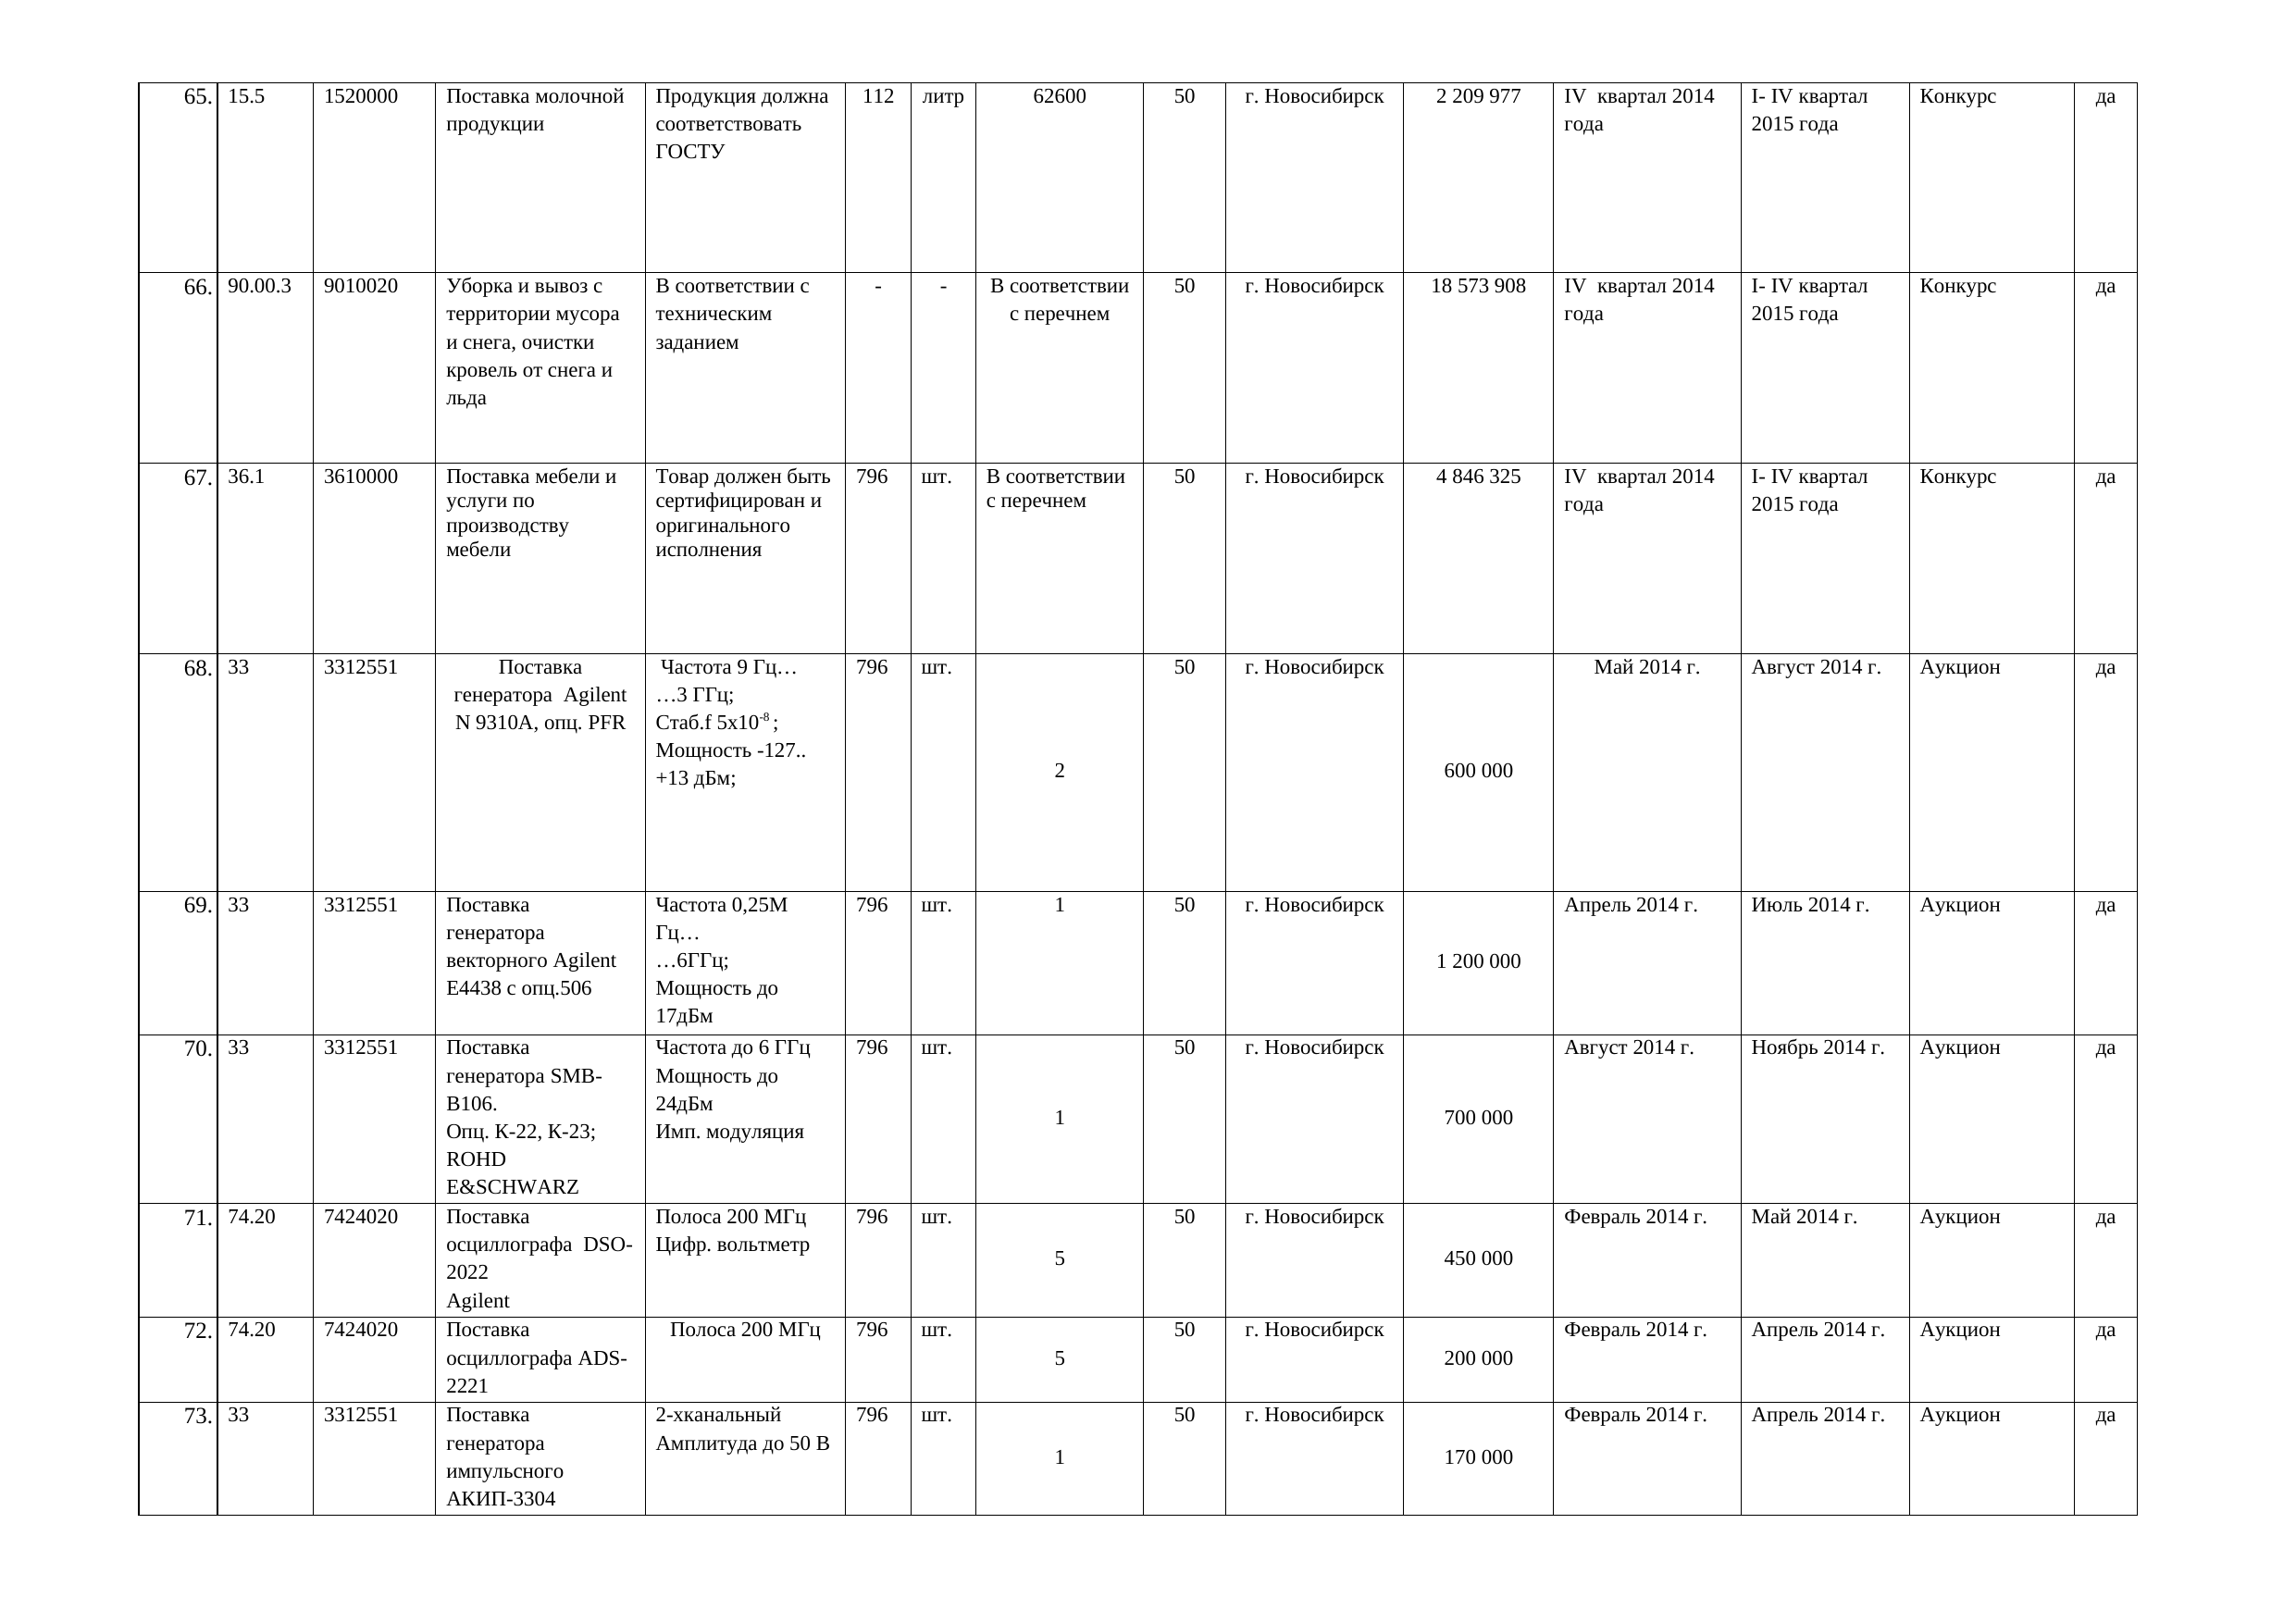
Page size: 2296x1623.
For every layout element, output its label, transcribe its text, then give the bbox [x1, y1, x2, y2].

table_cell 33 [218, 1035, 313, 1203]
table_cell Аукцион [1910, 1035, 2074, 1203]
table_cell 796 [846, 1035, 911, 1203]
table_cell г. Новосибирск [1226, 1035, 1403, 1203]
table_cell 450 000 [1404, 1204, 1553, 1316]
table_cell 50 [1144, 892, 1225, 1034]
table_cell Аукцион [1910, 1403, 2074, 1515]
table_cell Частота 9 Гц… …3 ГГц; Стаб.f 5х10-8 ; Мощность -127.. +13 дБм; [646, 654, 845, 890]
table_cell г. Новосибирск [1226, 273, 1403, 463]
table_cell Поставка генератора SMB-B106. Опц. К-22, К-23; ROHDE&SCHWARZ [436, 1035, 645, 1203]
table_cell Апрель 2014 г. [1742, 1318, 1909, 1401]
table_cell Апрель 2014 г. [1554, 892, 1741, 1034]
table_cell 90.00.3 [218, 273, 313, 463]
table_cell 50 [1144, 273, 1225, 463]
table_cell Товар должен быть сертифицирован и оригинального исполнения [646, 464, 845, 653]
table_cell IV квартал 2014 года [1554, 273, 1741, 463]
table_cell Август 2014 г. [1554, 1035, 1741, 1203]
table_cell В соответствии с перечнем [976, 464, 1143, 653]
table_cell да [2075, 1403, 2137, 1515]
table_cell 50 [1144, 83, 1225, 272]
table_cell [140, 464, 217, 653]
table_cell Поставка осциллографа DSO-2022 Agilent [436, 1204, 645, 1316]
table_cell 3312551 [314, 1035, 435, 1203]
table_cell 796 [846, 1204, 911, 1316]
table_cell г. Новосибирск [1226, 1318, 1403, 1401]
table_cell [140, 83, 217, 272]
table_cell IV квартал 2014 года [1554, 464, 1741, 653]
table_cell 50 [1144, 464, 1225, 653]
table_cell Поставка мебели и услуги по производству мебели [436, 464, 645, 653]
table_cell 1 [976, 892, 1143, 1034]
table_cell [140, 1035, 217, 1203]
table_cell г. Новосибирск [1226, 1204, 1403, 1316]
table_cell В соответствии с техническим заданием [646, 273, 845, 463]
table_cell 7424020 [314, 1204, 435, 1316]
table_cell 1520000 [314, 83, 435, 272]
table_cell г. Новосибирск [1226, 83, 1403, 272]
table_cell Полоса 200 МГц [646, 1318, 845, 1401]
table_cell Конкурс [1910, 273, 2074, 463]
table_cell 2 [976, 654, 1143, 890]
table_cell I- IV квартал 2015 года [1742, 464, 1909, 653]
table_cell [1554, 83, 1741, 272]
table_cell шт. [912, 464, 975, 653]
table_cell 796 [846, 892, 911, 1034]
table_cell г. Новосибирск [1226, 892, 1403, 1034]
table_cell 3610000 [314, 464, 435, 653]
table_cell 3312551 [314, 1403, 435, 1515]
table_cell 1 [976, 1403, 1143, 1515]
table_cell 796 [846, 464, 911, 653]
table_cell да [2075, 1204, 2137, 1316]
table_cell В соответствии с перечнем [976, 273, 1143, 463]
table_cell да [2075, 1318, 2137, 1401]
table_cell 50 [1144, 1035, 1225, 1203]
table_cell 50 [1144, 1403, 1225, 1515]
table_cell 18 573 908 [1404, 273, 1553, 463]
table_cell да [2075, 654, 2137, 890]
table_cell 796 [846, 654, 911, 890]
table_cell г. Новосибирск [1226, 464, 1403, 653]
table_cell Август 2014 г. [1742, 654, 1909, 890]
table_cell 50 [1144, 1204, 1225, 1316]
table_cell Апрель 2014 г. [1742, 1403, 1909, 1515]
table_cell Поставка осциллографа ADS-2221 [436, 1318, 645, 1401]
table_cell Уборка и вывоз с территории мусора и снега, очистки кровель от снега и льда [436, 273, 645, 463]
table_cell Февраль 2014 г. [1554, 1204, 1741, 1316]
table_cell Аукцион [1910, 1318, 2074, 1401]
table_cell Поставка молочной продукции [436, 83, 645, 272]
table_cell 7424020 [314, 1318, 435, 1401]
table_cell Аукцион [1910, 892, 2074, 1034]
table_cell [1742, 83, 1909, 272]
table_cell 36.1 [218, 464, 313, 653]
table_cell да [2075, 892, 2137, 1034]
table_cell 1 200 000 [1404, 892, 1553, 1034]
table_cell 33 [218, 892, 313, 1034]
table_cell шт. [912, 892, 975, 1034]
table_cell Май 2014 г. [1554, 654, 1741, 890]
table_cell 50 [1144, 654, 1225, 890]
table_cell да [2075, 464, 2137, 653]
table_cell 62600 [976, 83, 1143, 272]
table_cell Частота 0,25М Гц… …6ГГц; Мощность до 17дБм [646, 892, 845, 1034]
table_cell 15.5 [218, 83, 313, 272]
table_cell 50 [1144, 1318, 1225, 1401]
table_cell [140, 1318, 217, 1401]
table_cell Июль 2014 г. [1742, 892, 1909, 1034]
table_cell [646, 83, 845, 272]
table_cell г. Новосибирск [1226, 654, 1403, 890]
table_cell шт. [912, 654, 975, 890]
table_cell шт. [912, 1318, 975, 1401]
table_cell 600 000 [1404, 654, 1553, 890]
table_cell да [2075, 1035, 2137, 1203]
table_cell 4 846 325 [1404, 464, 1553, 653]
table_cell [140, 273, 217, 463]
table_cell 33 [218, 654, 313, 890]
table_cell I- IV квартал 2015 года [1742, 273, 1909, 463]
table_cell да [2075, 83, 2137, 272]
table_cell Аукцион [1910, 654, 2074, 890]
table_cell Конкурс [1910, 83, 2074, 272]
table_cell [140, 654, 217, 890]
table_cell 796 [846, 1318, 911, 1401]
table_cell шт. [912, 1204, 975, 1316]
table_cell Поставка генератора импульсного АКИП-3304 [436, 1403, 645, 1515]
table_cell 74.20 [218, 1204, 313, 1316]
table_cell литр [912, 83, 975, 272]
table_cell [140, 1403, 217, 1515]
table_cell Полоса 200 МГц Цифр. вольтметр [646, 1204, 845, 1316]
table_cell Февраль 2014 г. [1554, 1403, 1741, 1515]
table_cell 170 000 [1404, 1403, 1553, 1515]
table_cell Ноябрь 2014 г. [1742, 1035, 1909, 1203]
table_cell - [912, 273, 975, 463]
table_cell 112 [846, 83, 911, 272]
table_cell 2-хканальный Амплитуда до 50 В [646, 1403, 845, 1515]
table_cell 3312551 [314, 892, 435, 1034]
table_cell Частота до 6 ГГц Мощность до 24дБм Имп. модуляция [646, 1035, 845, 1203]
table_cell 3312551 [314, 654, 435, 890]
table_cell Май 2014 г. [1742, 1204, 1909, 1316]
table_cell 1 [976, 1035, 1143, 1203]
table_cell 74.20 [218, 1318, 313, 1401]
table_cell да [2075, 273, 2137, 463]
table_cell 33 [218, 1403, 313, 1515]
table_cell 700 000 [1404, 1035, 1553, 1203]
table_cell - [846, 273, 911, 463]
table_cell [140, 1204, 217, 1316]
table_cell Поставка генератора Agilent N 9310А, опц. PFR [436, 654, 645, 890]
table_cell 200 000 [1404, 1318, 1553, 1401]
table_cell 796 [846, 1403, 911, 1515]
table_cell 5 [976, 1318, 1143, 1401]
table_cell Февраль 2014 г. [1554, 1318, 1741, 1401]
table_cell Аукцион [1910, 1204, 2074, 1316]
table_cell [140, 892, 217, 1034]
table_cell Поставка генератора векторного Agilent Е4438 с опц.506 [436, 892, 645, 1034]
table_cell г. Новосибирск [1226, 1403, 1403, 1515]
table_cell 2 209 977 [1404, 83, 1553, 272]
table_cell Конкурс [1910, 464, 2074, 653]
table_cell шт. [912, 1035, 975, 1203]
table_cell 9010020 [314, 273, 435, 463]
table_cell шт. [912, 1403, 975, 1515]
table_cell 5 [976, 1204, 1143, 1316]
